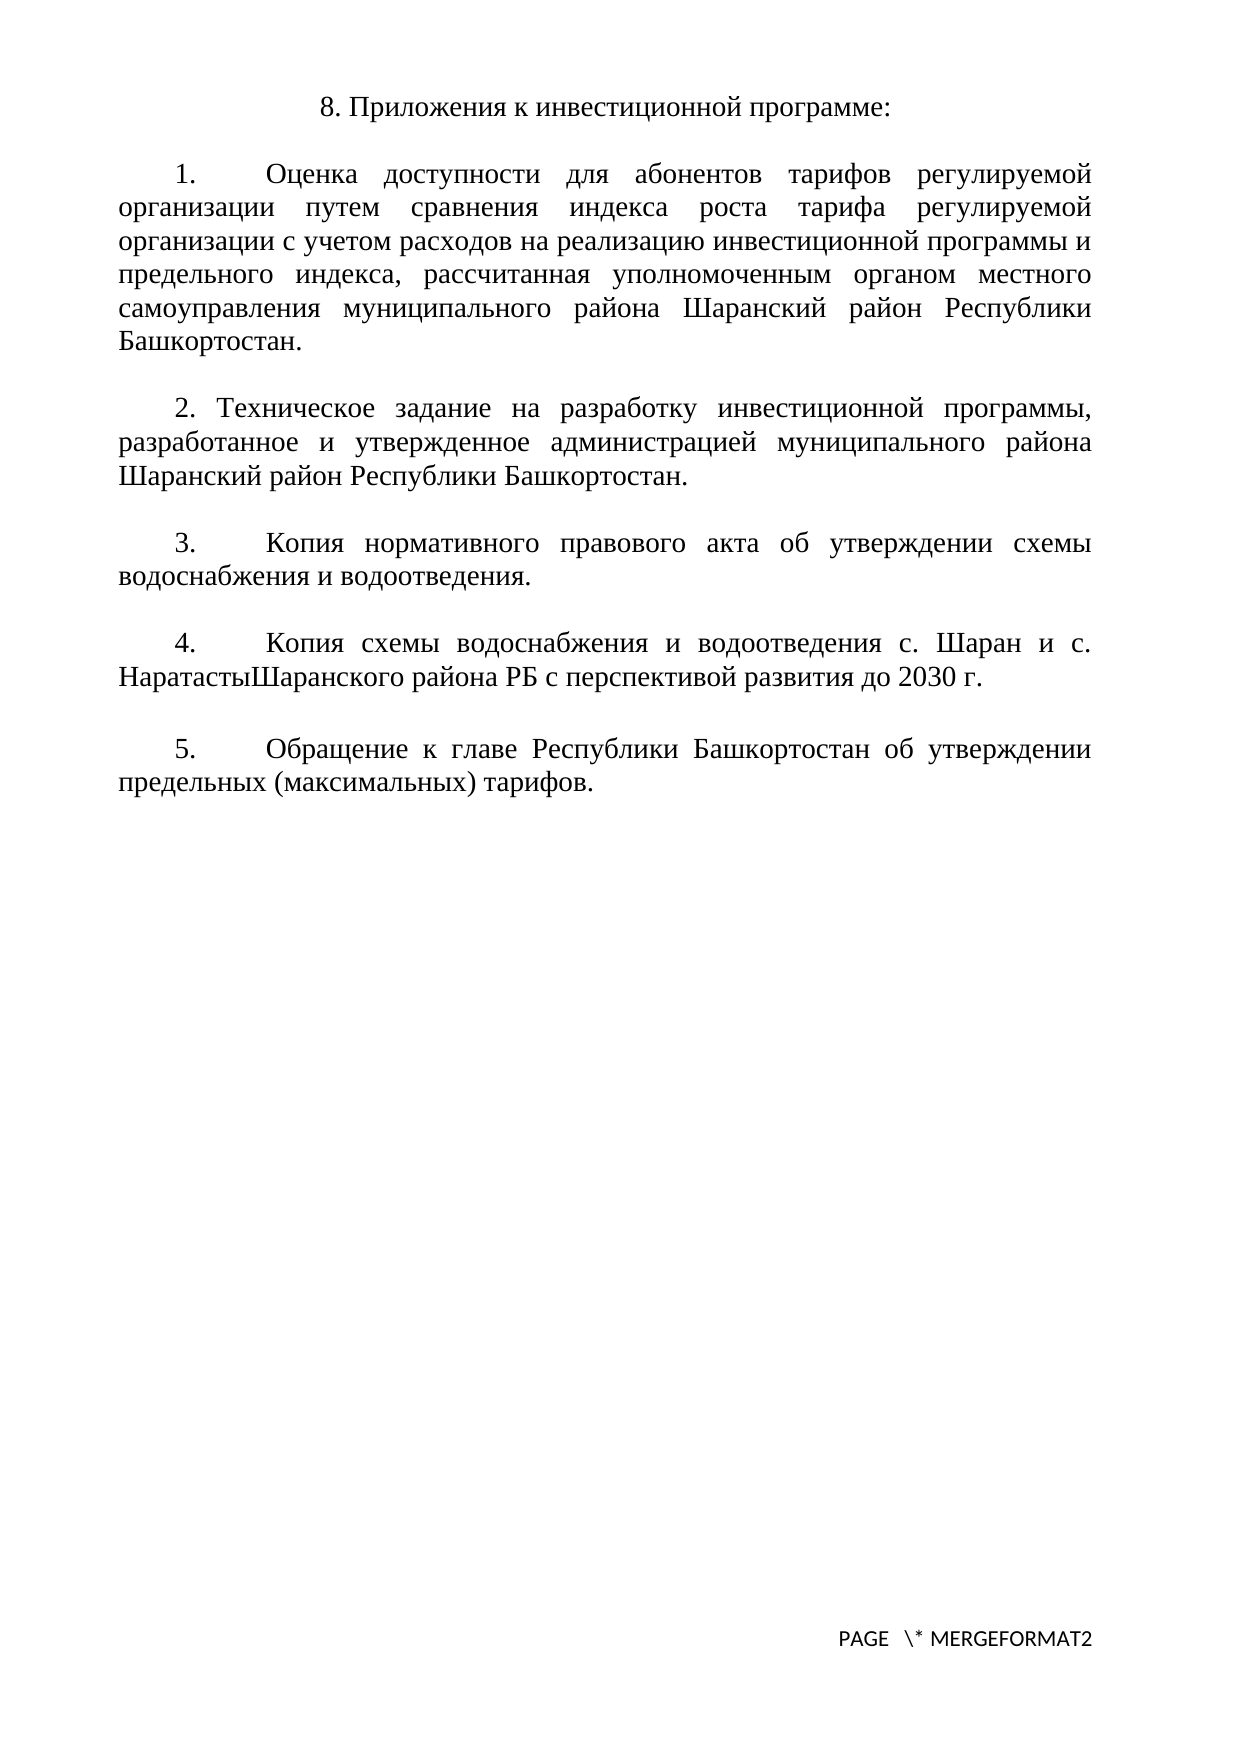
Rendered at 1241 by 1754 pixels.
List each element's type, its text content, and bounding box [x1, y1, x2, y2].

text 2. Техническое задание на разработку инвестиционной программы, разработанное и утвержденное администрацией муниципального района Шаранский район Республики Башкортостан. [118, 391, 1093, 491]
text 8. Приложения к инвестиционной программе: [118, 89, 1093, 122]
list Копия нормативного правового акта об утверждении схемы водоснабжения и водоотведения. [118, 525, 1093, 592]
list Копия схемы водоснабжения и водоотведения с. Шаран и с. НаратастыШаранского района РБ с перспективой развития до 2030 г. [118, 625, 1093, 692]
list Обращение к главе Республики Башкортостан об утверждении предельных (максимальных) тарифов. [118, 731, 1093, 798]
list Оценка доступности для абонентов тарифов регулируемой организации путем сравнения индекса роста тарифа регулируемой организации с учетом расходов на реализацию инвестиционной программы и предельного индекса, рассчитанная уполномоченным органом местного самоуправления муниципального района Шаранский район Республики Башкортостан. [118, 156, 1093, 357]
